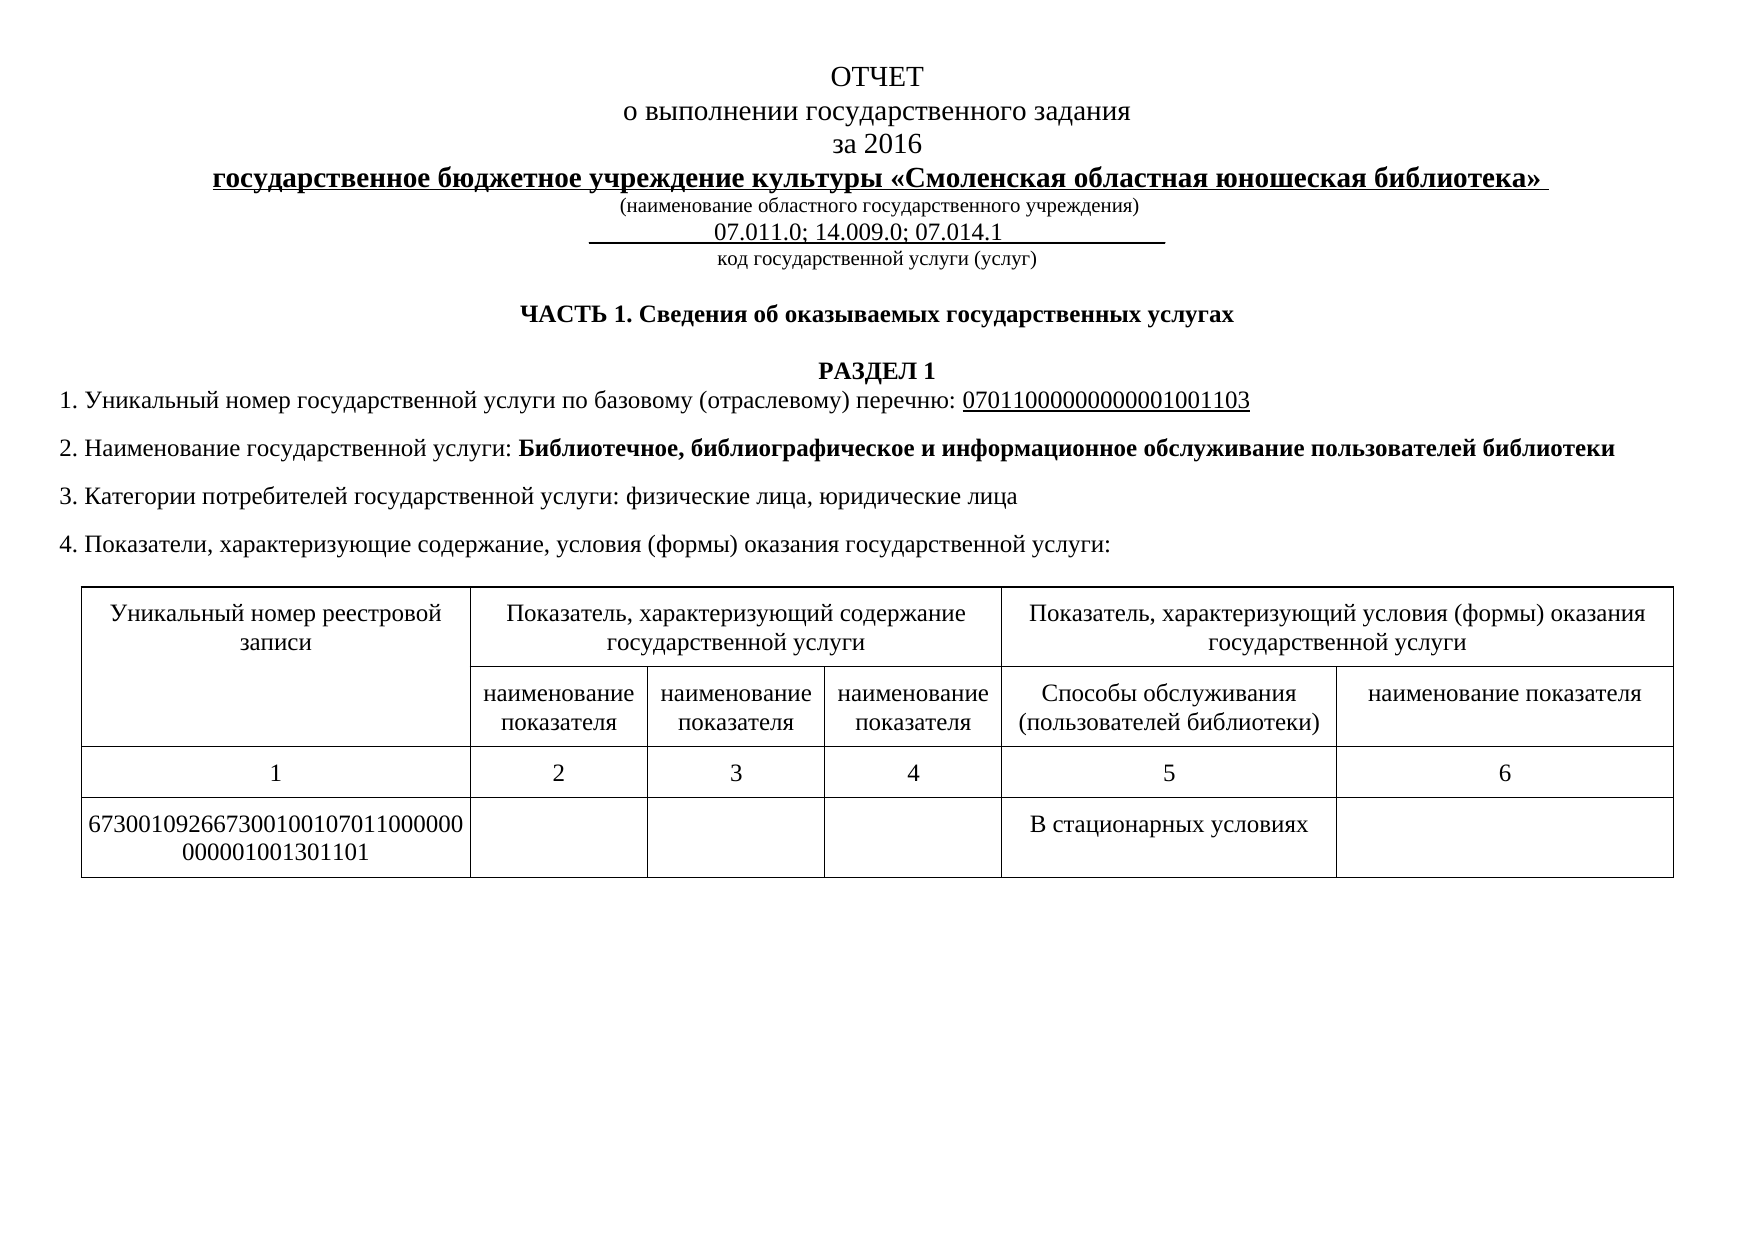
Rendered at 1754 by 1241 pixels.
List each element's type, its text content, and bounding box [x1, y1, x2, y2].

text о выполнении государственного задания [59, 93, 1695, 126]
text __________07.011.0; 14.009.0; 07.014.1_____________ [59, 217, 1695, 246]
table_cell [648, 798, 824, 877]
text за 2016 [59, 126, 1695, 160]
text 4. Показатели, характеризующие содержание, условия (формы) оказания государственной услуги: [59, 529, 1695, 558]
table_cell Способы обслуживания (пользователей библиотеки) [1002, 667, 1336, 746]
table_cell наименование показателя [471, 667, 647, 746]
text 3. Категории потребителей государственной услуги: физические лица, юридические лица [59, 481, 1695, 510]
text государственное бюджетное учреждение культуры «Смоленская областная юношеская библиотека» [59, 160, 1695, 193]
text 1. Уникальный номер государственной услуги по базовому (отраслевому) перечню: 07011000000000001001103 [59, 385, 1695, 414]
table_header Показатель, характеризующий условия (формы) оказания государственной услуги [1002, 588, 1673, 666]
table_cell наименование показателя [1337, 667, 1673, 746]
table_cell [1337, 798, 1673, 877]
text РАЗДЕЛ 1 [59, 356, 1695, 385]
table_cell 4 [825, 747, 1001, 797]
table_cell В стационарных условиях [1002, 798, 1336, 877]
table_cell 3 [648, 747, 824, 797]
table_header Показатель, характеризующий содержание государственной услуги [471, 588, 1001, 666]
table_cell 2 [471, 747, 647, 797]
table_cell 1 [82, 747, 470, 797]
text ЧАСТЬ 1. Сведения об оказываемых государственных услугах [59, 299, 1695, 328]
text (наименование областного государственного учреждения) [59, 193, 1695, 217]
table_cell 6 [1337, 747, 1673, 797]
table_cell [825, 798, 1001, 877]
table_cell наименование показателя [648, 667, 824, 746]
table_cell 673001092667300100107011000000000001001301101 [82, 798, 470, 877]
table_cell 5 [1002, 747, 1336, 797]
text ОТЧЕТ [59, 59, 1695, 93]
table_header Уникальный номер реестровой записи [82, 588, 470, 746]
table_cell наименование показателя [825, 667, 1001, 746]
table_cell [471, 798, 647, 877]
text код государственной услуги (услуг) [59, 246, 1695, 270]
text 2. Наименование государственной услуги: Библиотечное, библиографическое и информационное обслуживание пользователей библиотеки [59, 433, 1695, 462]
